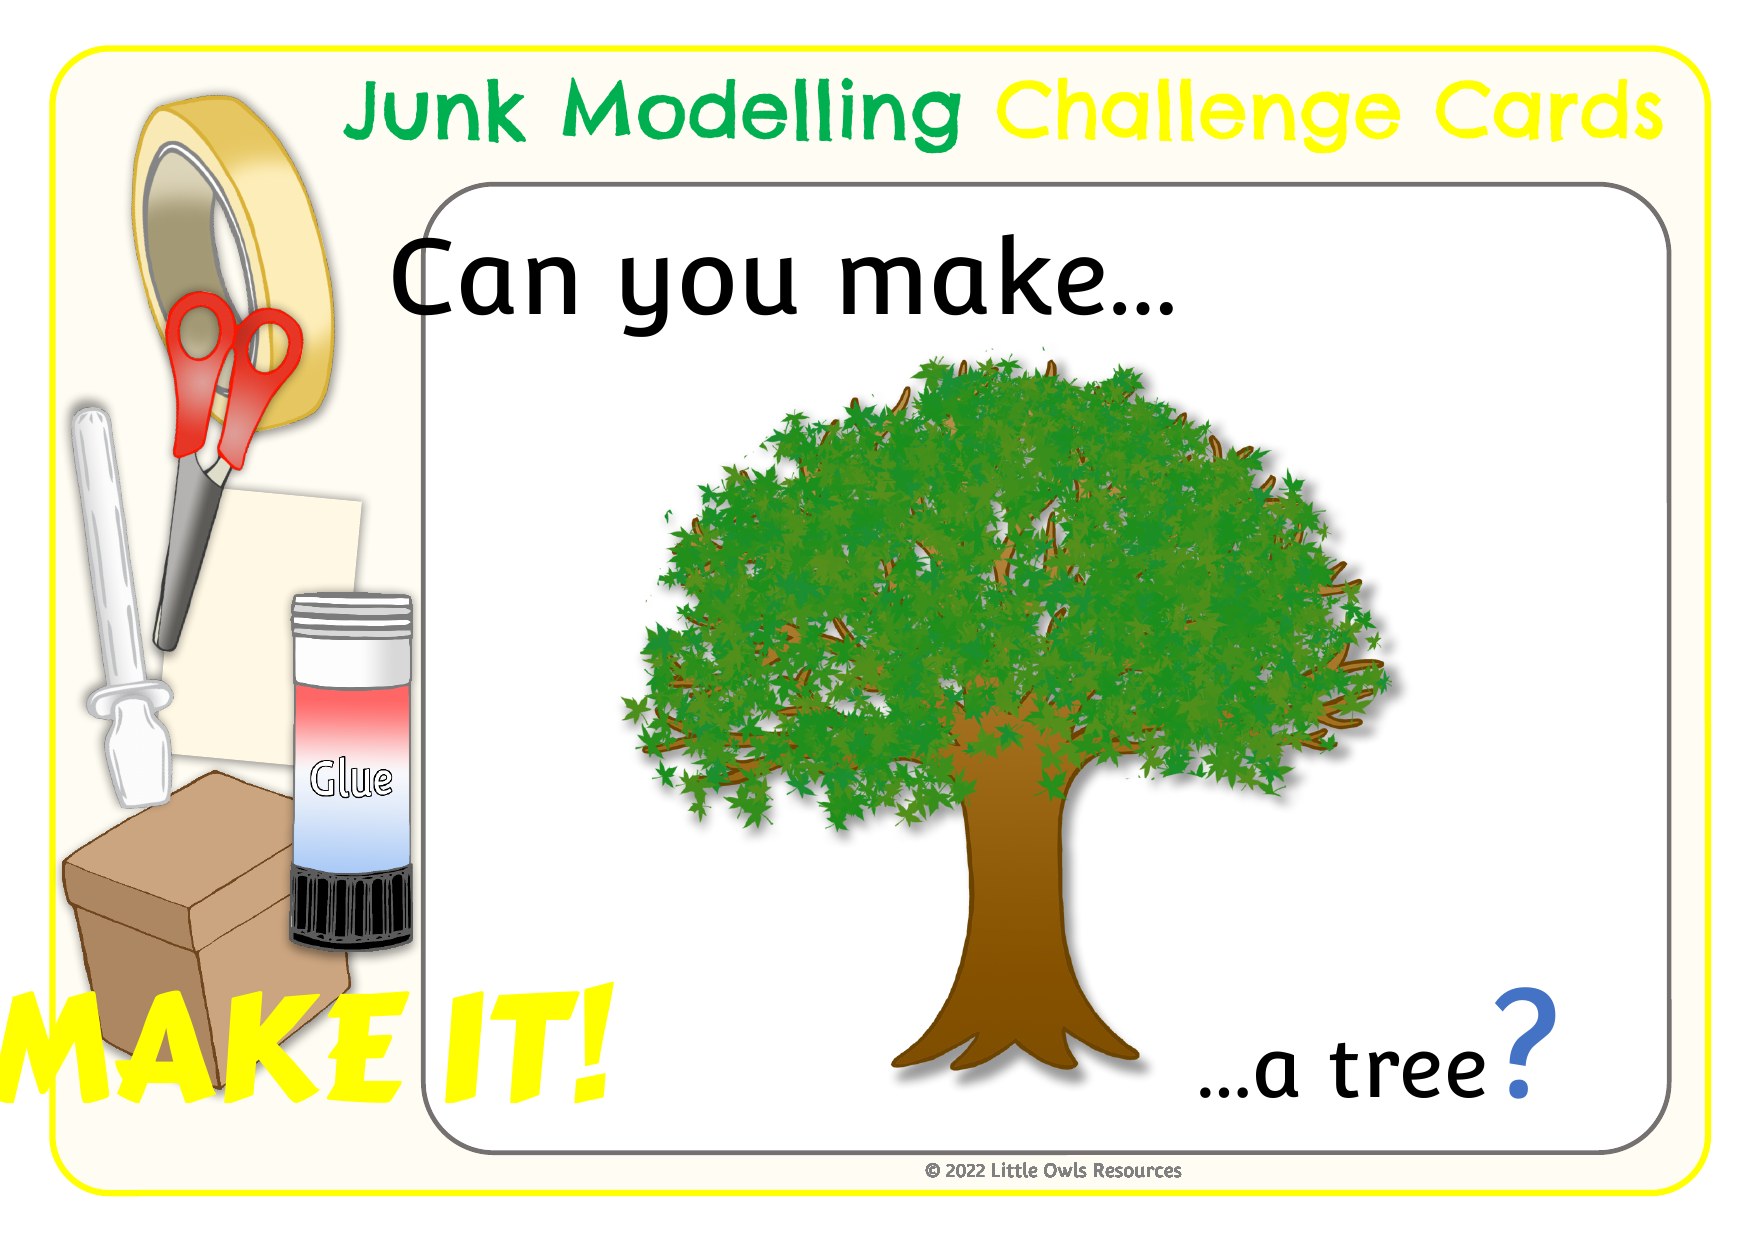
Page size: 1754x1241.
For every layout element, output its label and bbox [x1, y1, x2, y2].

picture [145, 1083, 181, 1090]
picture [156, 1029, 173, 1062]
picture [62, 1041, 80, 1090]
picture [10, 76, 413, 1090]
picture [254, 1060, 282, 1090]
picture [603, 322, 1433, 1117]
